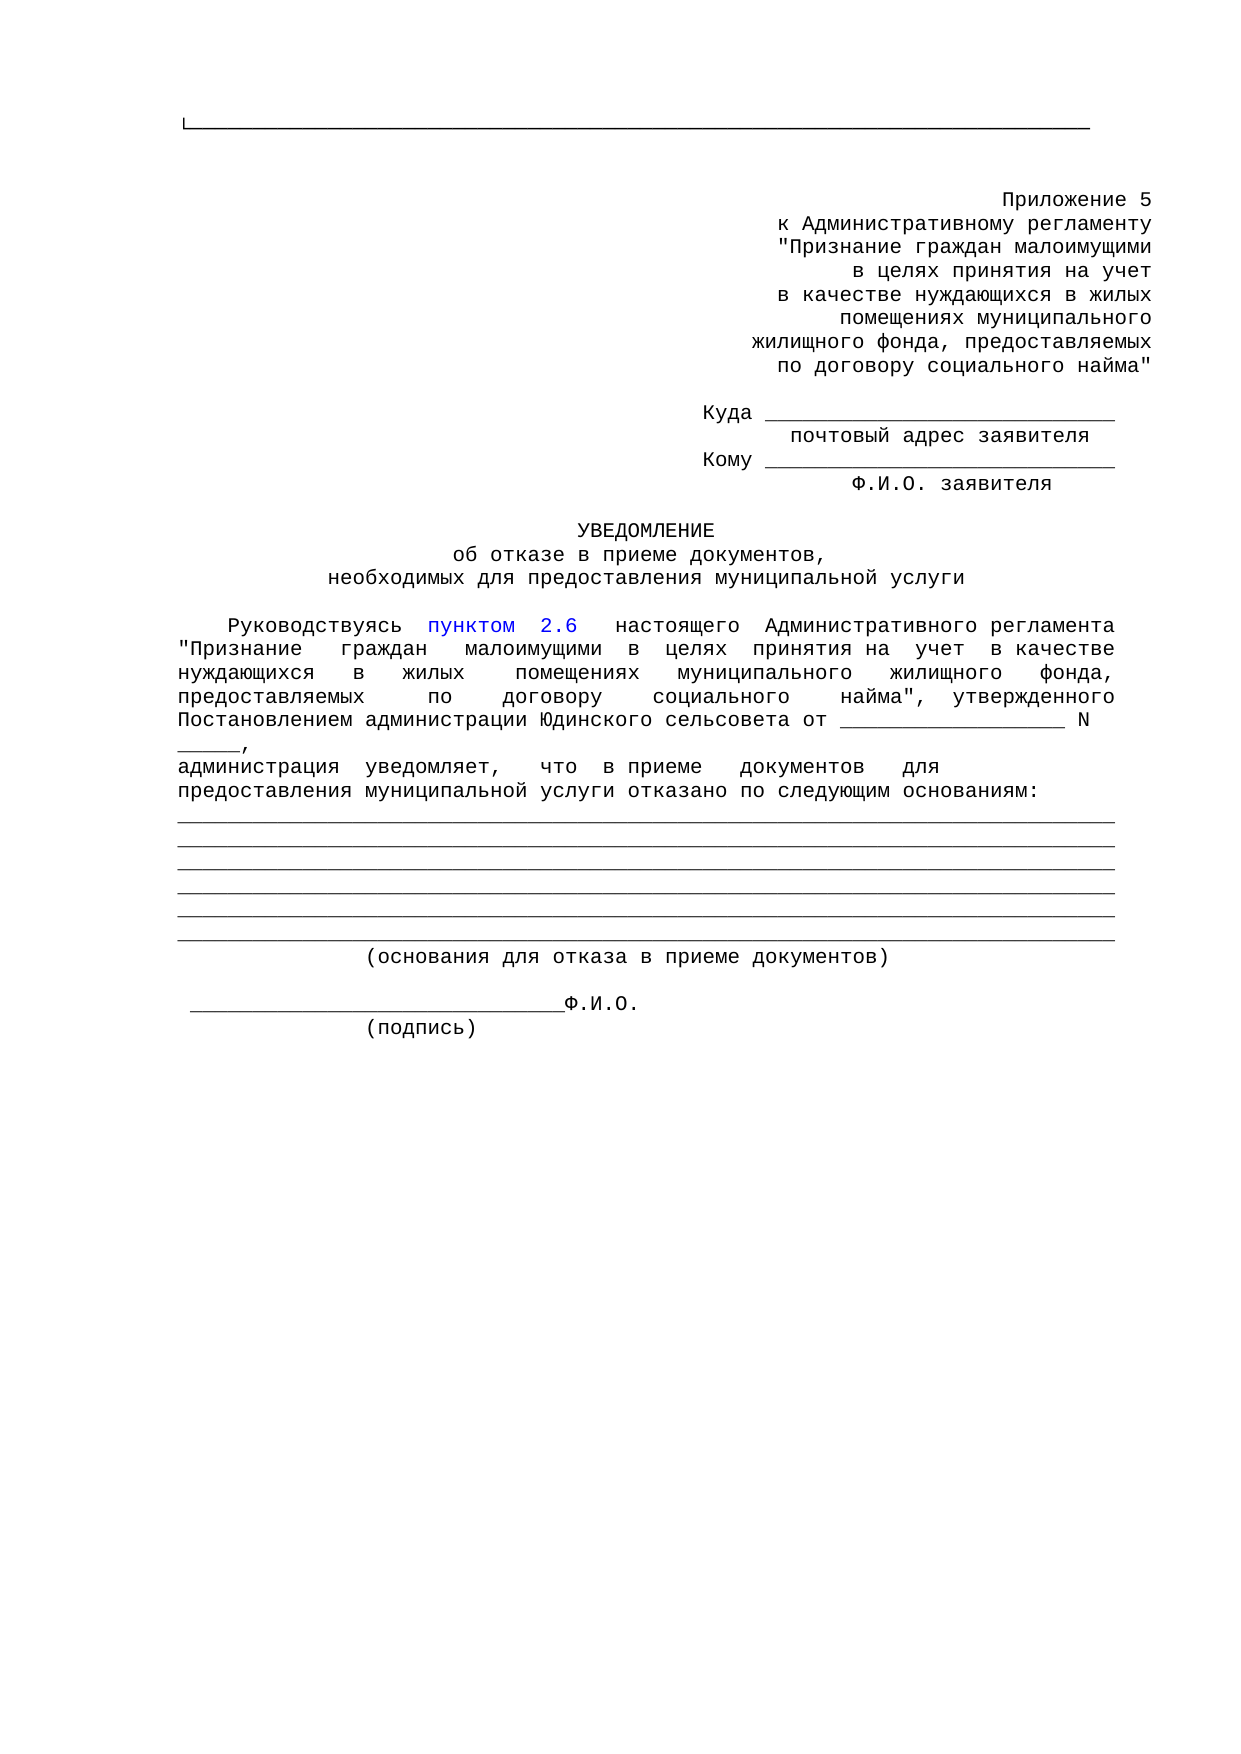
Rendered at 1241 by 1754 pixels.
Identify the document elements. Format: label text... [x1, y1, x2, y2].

text Куда ____________________________ [177, 402, 1152, 426]
text Приложение 5 [177, 189, 1152, 213]
text (основания для отказа в приеме документов) [177, 946, 1152, 969]
text в качестве нуждающихся в жилых [177, 284, 1152, 307]
text в целях принятия на учет [177, 260, 1152, 284]
text Ф.И.О. заявителя [177, 473, 1152, 496]
text ___________________________________________________________________________ [177, 875, 1152, 898]
text "Признание граждан малоимущими в целях принятия на учет в качестве [177, 638, 1152, 662]
text ___________________________________________________________________________ [177, 922, 1152, 946]
text Постановлением администрации Юдинского сельсовета от __________________ N _____, [177, 709, 1152, 757]
text ___________________________________________________________________________ [177, 898, 1152, 922]
text УВЕДОМЛЕНИЕ [177, 520, 1152, 544]
text об отказе в приеме документов, [177, 544, 1152, 567]
text ___________________________________________________________________________ [177, 804, 1152, 827]
text предоставляемых по договору социального найма", утвержденного [177, 686, 1152, 709]
text почтовый адрес заявителя [177, 426, 1152, 449]
text необходимых для предоставления муниципальной услуги [177, 567, 1152, 591]
text администрация уведомляет, что в приеме документов для предоставления муниципальной услуги отказано по следующим основаниям: [177, 757, 1152, 804]
text (подпись) [177, 1017, 1152, 1040]
text помещениях муниципального [177, 307, 1152, 331]
text к Административному регламенту [177, 213, 1152, 236]
text Кому ____________________________ [177, 449, 1152, 473]
text Руководствуясь пунктом 2.6 настоящего Административного регламента [177, 615, 1152, 638]
text по договору социального найма" [177, 354, 1152, 378]
text ______________________________Ф.И.О. [177, 993, 1152, 1017]
text нуждающихся в жилых помещениях муниципального жилищного фонда, [177, 662, 1152, 686]
text ___________________________________________________________________________ [177, 851, 1152, 875]
text └──────────────────────────────────────────────────────────────────────── [177, 118, 1152, 142]
text жилищного фонда, предоставляемых [177, 331, 1152, 354]
text ___________________________________________________________________________ [177, 827, 1152, 851]
text "Признание граждан малоимущими [177, 236, 1152, 260]
